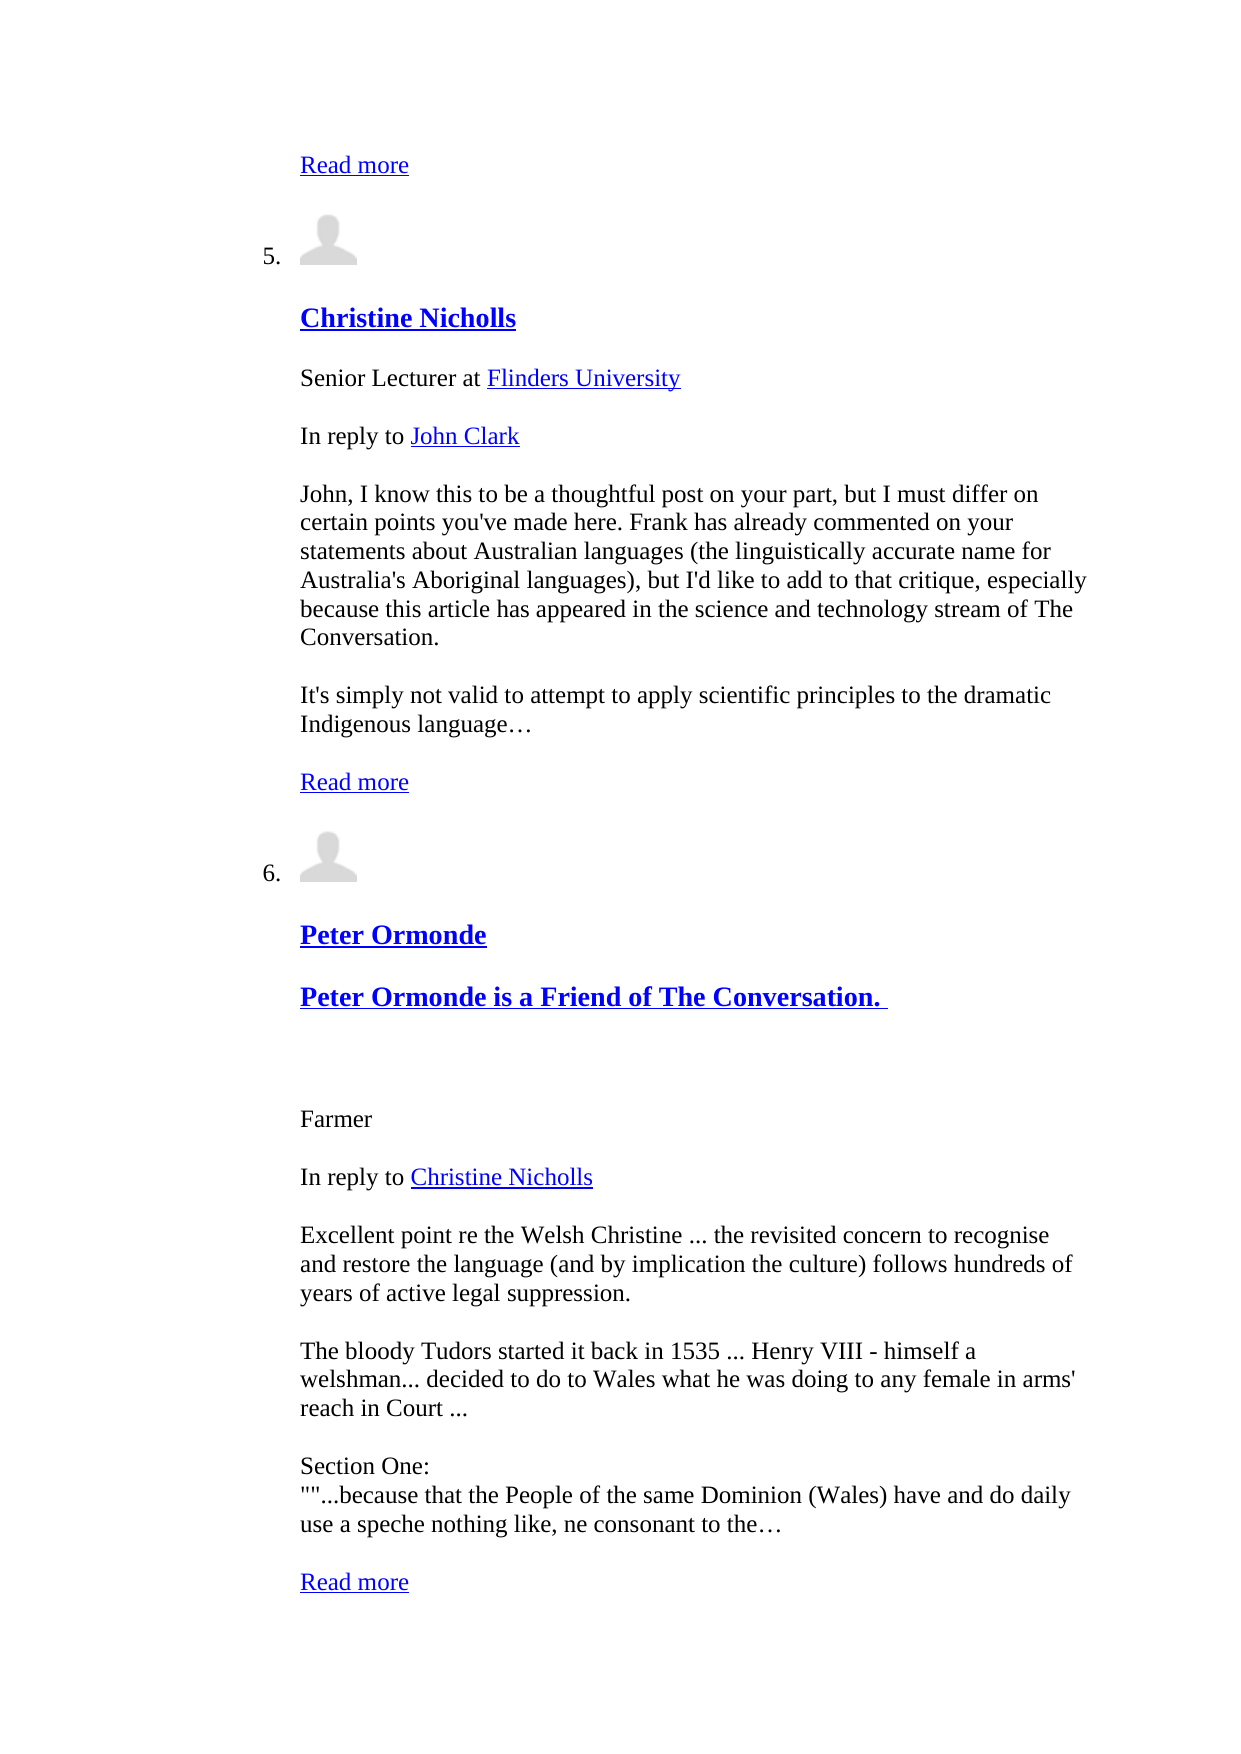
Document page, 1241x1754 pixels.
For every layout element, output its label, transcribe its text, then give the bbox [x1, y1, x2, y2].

text Read more [300, 1567, 1090, 1595]
text In reply to John Clark [300, 421, 1090, 449]
text Section One: ""...because that the People of the same Dominion (Wales) have and do daily use a speche nothing like, ne consonant to the… [300, 1451, 1090, 1537]
text In reply to Christine Nicholls [300, 1162, 1090, 1191]
text Excellent point re the Welsh Christine ... the revisited concern to recognise and restore the language (and by implication the culture) follows hundreds of years of active legal suppression. [300, 1220, 1090, 1307]
picture [300, 207, 357, 265]
text Peter Ormonde is a Friend of The Conversation. [300, 980, 1090, 1012]
text John, I know this to be a thoughtful post on your part, but I must differ on certain points you've made here. Frank has already commented on your statements about Australian languages (the linguistically accurate name for Australia's Aboriginal languages), but I'd like to add to that critique, especially because this article has appeared in the science and technology stream of The Conversation. [300, 479, 1090, 651]
text Christine Nicholls [300, 301, 1090, 334]
text Senior Lecturer at Flinders University [300, 363, 1090, 392]
text It's simply not valid to attempt to apply scientific principles to the dramatic Indigenous language… [300, 680, 1090, 738]
text The bloody Tudors started it back in 1535 ... Henry VIII - himself a welshman... decided to do to Wales what he was doing to any female in arms' reach in Court ... [300, 1336, 1090, 1422]
picture [300, 825, 357, 882]
text Read more [300, 150, 1090, 179]
text Read more [300, 767, 1090, 796]
text Peter Ormonde [300, 918, 1090, 951]
text Farmer [300, 1104, 1090, 1133]
